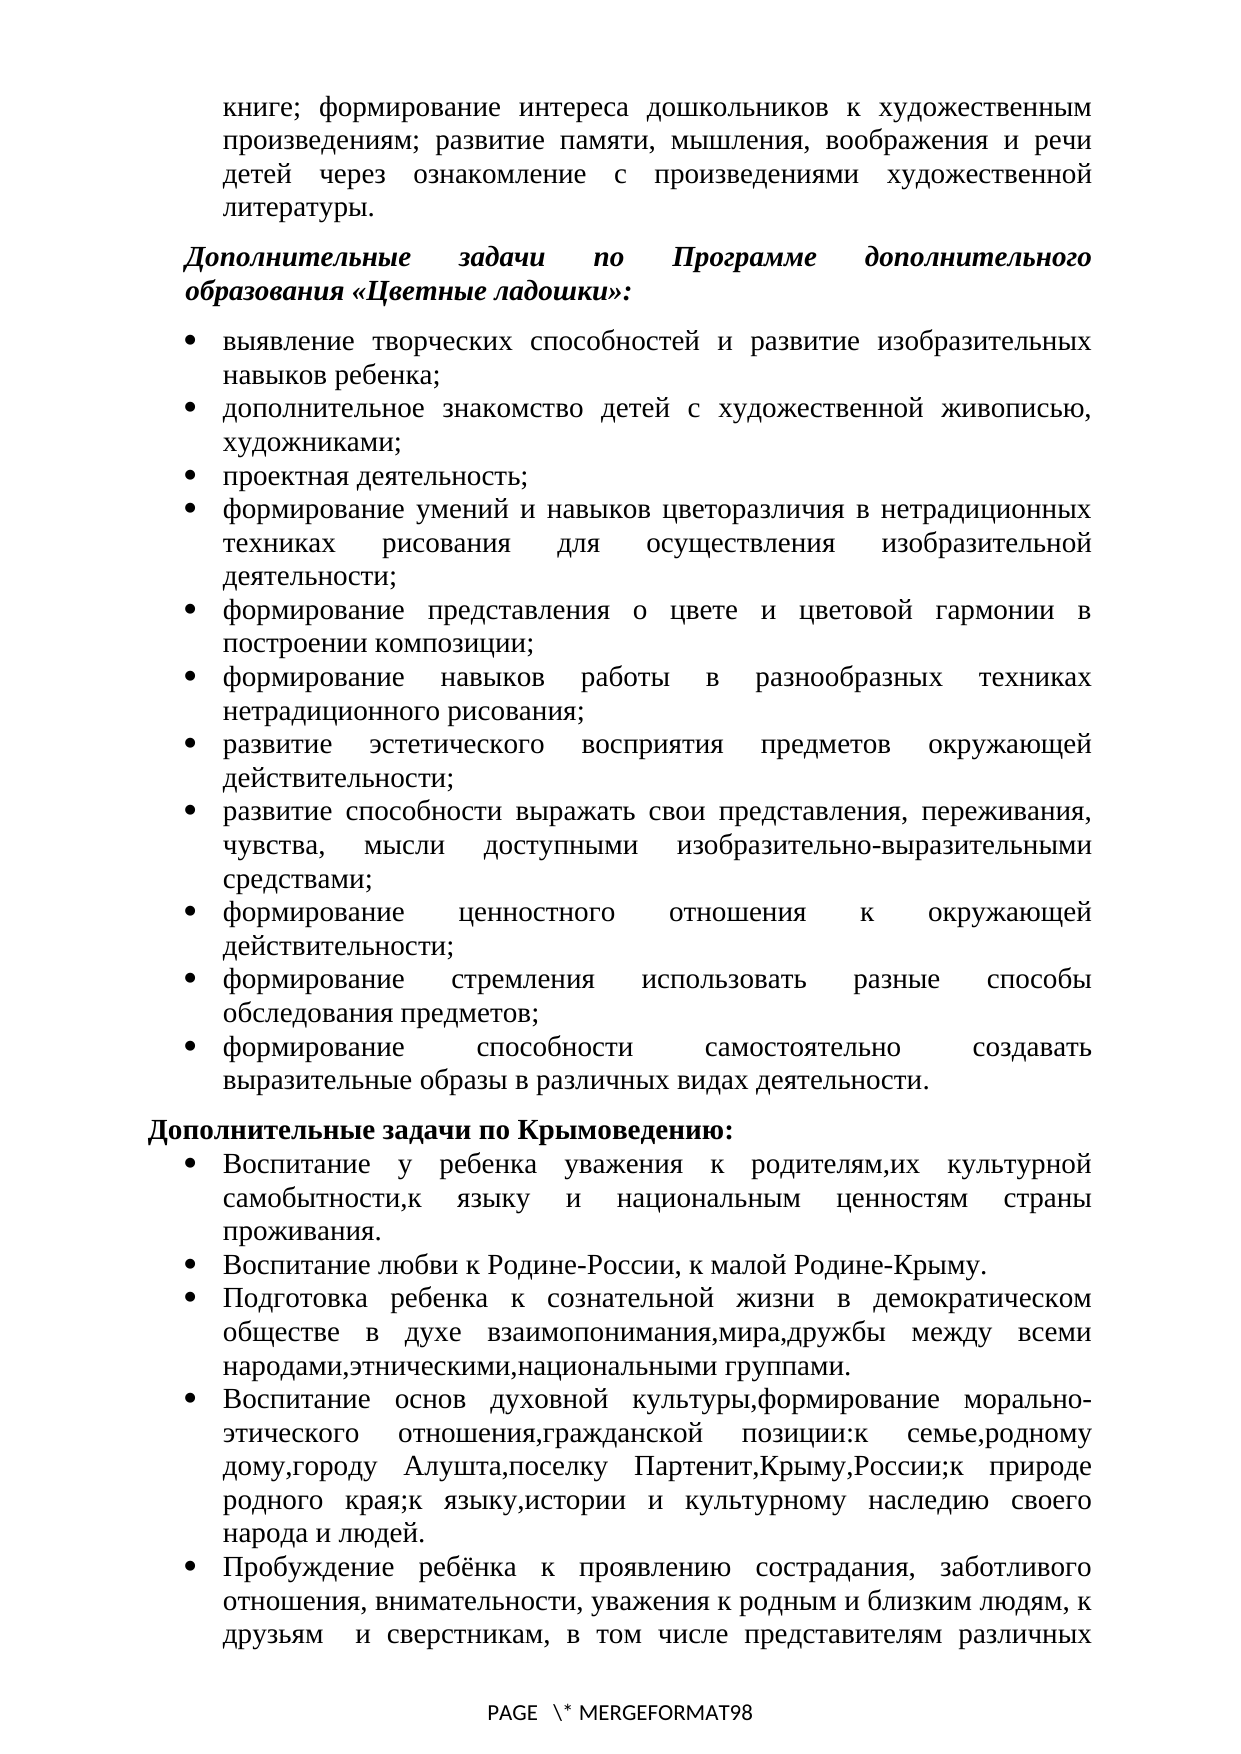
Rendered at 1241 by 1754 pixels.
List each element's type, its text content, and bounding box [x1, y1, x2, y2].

list формирование стремления использовать разные способы обследования предметов; [185, 961, 1092, 1029]
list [185, 89, 1092, 223]
list формирование способности самостоятельно создавать выразительные образы в различных видах деятельности. [185, 1029, 1092, 1096]
list формирование умений и навыков цветоразличия в нетрадиционных техниках рисования для осуществления изобразительной деятельности; [185, 491, 1092, 592]
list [185, 1549, 1092, 1650]
list выявление творческих способностей и развитие изобразительных навыков ребенка; [185, 323, 1092, 390]
list Воспитание любви к Родине-России, к малой Родине-Крыму. [185, 1247, 1092, 1280]
list формирование представления о цвете и цветовой гармонии в построении композиции; [185, 592, 1092, 659]
text Дополнительные задачи по Программе дополнительного образования «Цветные ладошки»: [185, 239, 1092, 307]
list формирование навыков работы в разнообразных техниках нетрадиционного рисования; [185, 659, 1092, 726]
list развитие эстетического восприятия предметов окружающей действительности; [185, 726, 1092, 793]
list Подготовка ребенка к сознательной жизни в демократическом обществе в духе взаимопонимания,мира,дружбы между всеми народами,этническими,национальными группами. [185, 1280, 1092, 1381]
list развитие способности выражать свои представления, переживания, чувства, мысли доступными изобразительно-выразительными средствами; [185, 793, 1092, 894]
list Воспитание у ребенка уважения к родителям,их культурной самобытности,к языку и национальным ценностям страны проживания. [185, 1146, 1092, 1247]
list проектная деятельность; [185, 458, 1092, 491]
list дополнительное знакомство детей с художественной живописью, художниками; [185, 390, 1092, 458]
text Дополнительные задачи по Крымоведению: [148, 1112, 1092, 1146]
list формирование ценностного отношения к окружающей действительности; [185, 894, 1092, 961]
list Воспитание основ духовной культуры,формирование морально-этического отношения,гражданской позиции:к семье,родному дому,городу Алушта,поселку Партенит,Крыму,России;к природе родного края;к языку,истории и культурному наследию своего народа и людей. [185, 1381, 1092, 1549]
